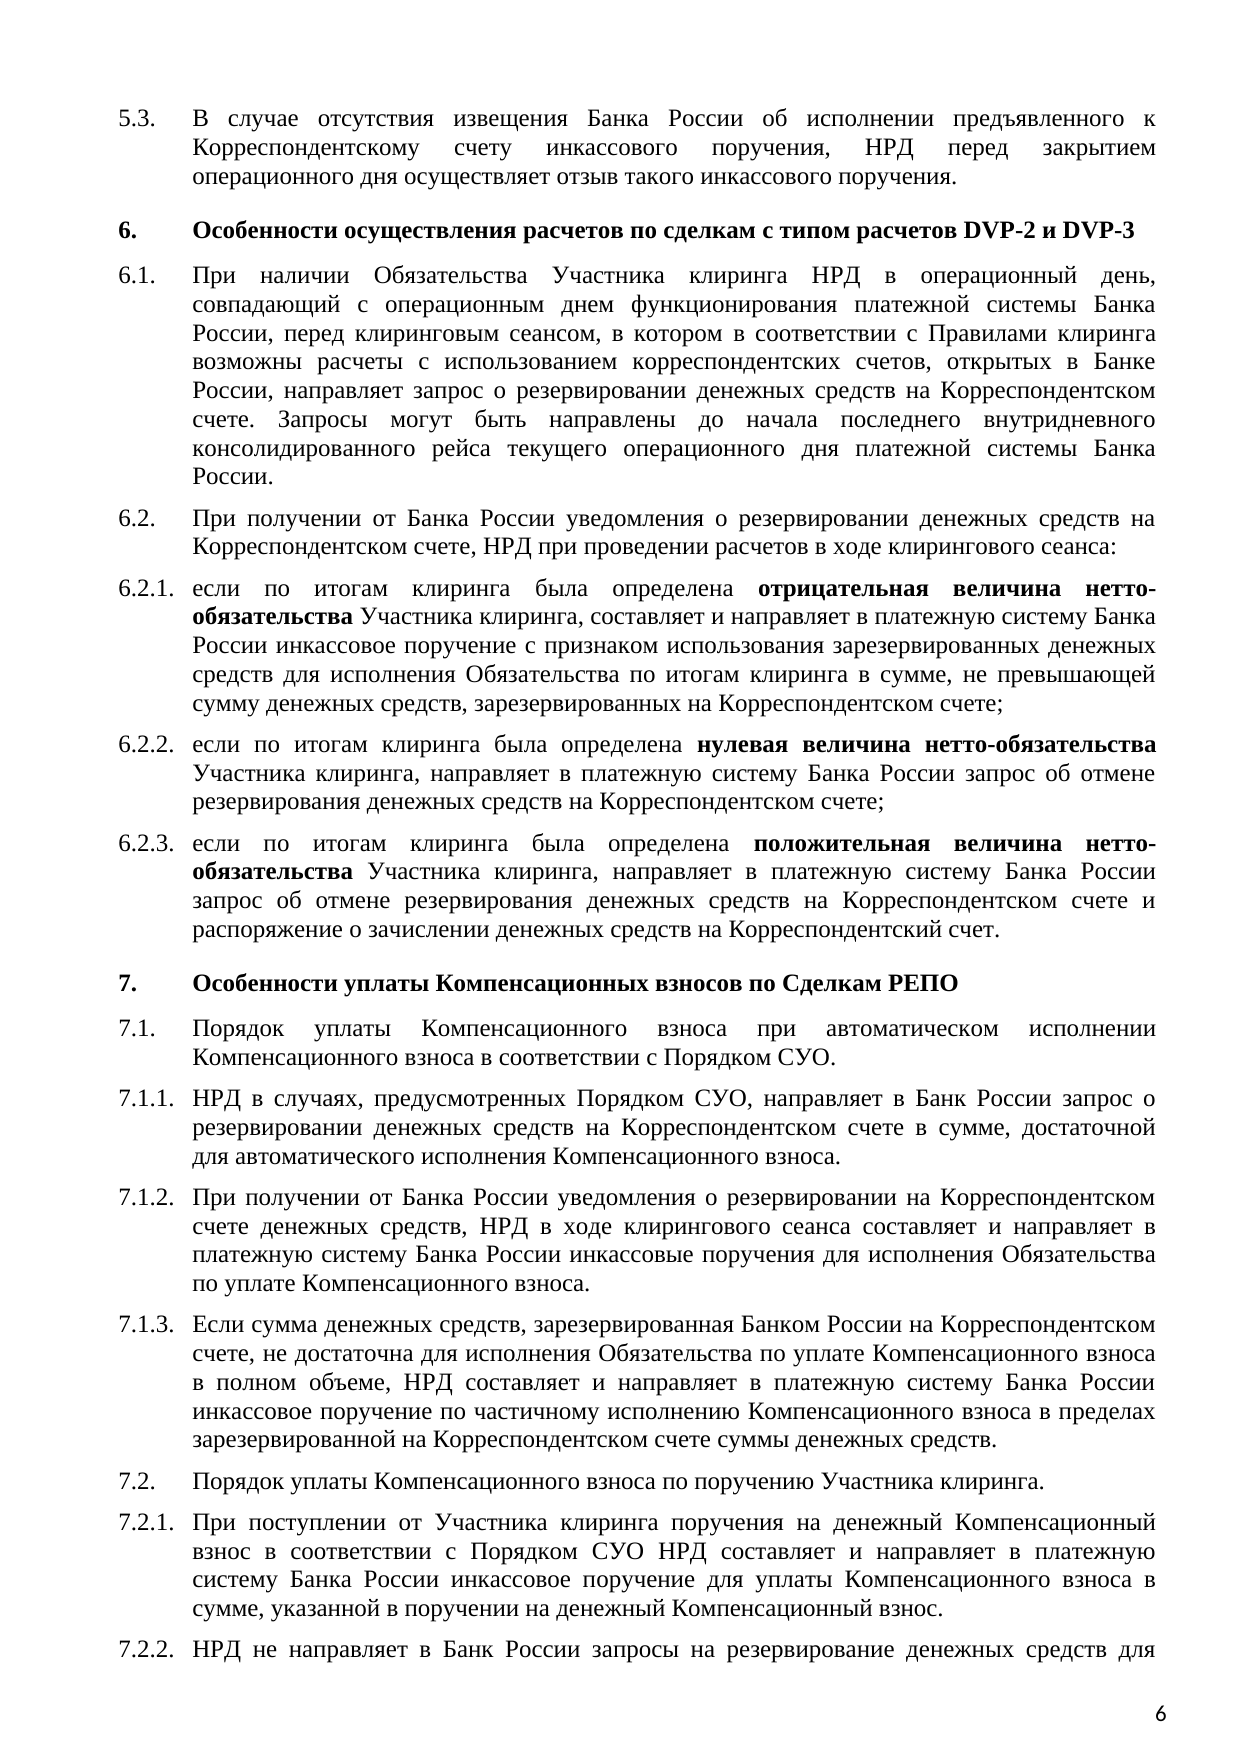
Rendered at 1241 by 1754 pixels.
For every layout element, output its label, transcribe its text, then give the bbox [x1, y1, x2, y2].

subtitle Особенности уплаты Компенсационных взносов по Сделкам РЕПО [118, 968, 1167, 996]
list если по итогам клиринга была определена положительная величина нетто-обязательства Участника клиринга, направляет в платежную систему Банка России запрос об отмене резервирования денежных средств на Корреспондентском счете и распоряжение о зачислении денежных средств на Корреспондентский счет. [118, 828, 1157, 943]
list НРД в случаях, предусмотренных Порядком СУО, направляет в Банк России запрос о резервировании денежных средств на Корреспондентском счете в сумме, достаточной для автоматического исполнения Компенсационного взноса. [118, 1083, 1157, 1169]
list При наличии Обязательства Участника клиринга НРД в операционный день, совпадающий с операционным днем функционирования платежной системы Банка России, перед клиринговым сеансом, в котором в соответствии с Правилами клиринга возможны расчеты с использованием корреспондентских счетов, открытых в Банке России, направляет запрос о резервировании денежных средств на Корреспондентском счете. Запросы могут быть направлены до начала последнего внутридневного консолидированного рейса текущего операционного дня платежной системы Банка России. [118, 260, 1157, 490]
list При получении от Банка России уведомления о резервировании денежных средств на Корреспондентском счете, НРД при проведении расчетов в ходе клирингового сеанса: [118, 503, 1157, 560]
list Порядок уплаты Компенсационного взноса по поручению Участника клиринга. [118, 1466, 1157, 1494]
list если по итогам клиринга была определена нулевая величина нетто-обязательства Участника клиринга, направляет в платежную систему Банка России запрос об отмене резервирования денежных средств на Корреспондентском счете; [118, 729, 1157, 815]
list Если сумма денежных средств, зарезервированная Банком России на Корреспондентском счете, не достаточна для исполнения Обязательства по уплате Компенсационного взноса в полном объеме, НРД составляет и направляет в платежную систему Банка России инкассовое поручение по частичному исполнению Компенсационного взноса в пределах зарезервированной на Корреспондентском счете суммы денежных средств. [118, 1309, 1157, 1453]
list При получении от Банка России уведомления о резервировании на Корреспондентском счете денежных средств, НРД в ходе клирингового сеанса составляет и направляет в платежную систему Банка России инкассовые поручения для исполнения Обязательства по уплате Компенсационного взноса. [118, 1182, 1157, 1297]
list При поступлении от Участника клиринга поручения на денежный Компенсационный взнос в соответствии с Порядком СУО НРД составляет и направляет в платежную систему Банка России инкассовое поручение для уплаты Компенсационного взноса в сумме, указанной в поручении на денежный Компенсационный взнос. [118, 1507, 1157, 1622]
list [118, 1634, 1157, 1663]
list если по итогам клиринга была определена отрицательная величина нетто-обязательства Участника клиринга, составляет и направляет в платежную систему Банка России инкассовое поручение с признаком использования зарезервированных денежных средств для исполнения Обязательства по итогам клиринга в сумме, не превышающей сумму денежных средств, зарезервированных на Корреспондентском счете; [118, 573, 1157, 716]
list В случае отсутствия извещения Банка России об исполнении предъявленного к Корреспондентскому счету инкассового поручения, НРД перед закрытием операционного дня осуществляет отзыв такого инкассового поручения. [118, 103, 1157, 190]
subtitle Особенности осуществления расчетов по сделкам с типом расчетов DVP-2 и DVP-3 [118, 215, 1167, 243]
list Порядок уплаты Компенсационного взноса при автоматическом исполнении Компенсационного взноса в соответствии с Порядком СУО. [118, 1013, 1157, 1071]
